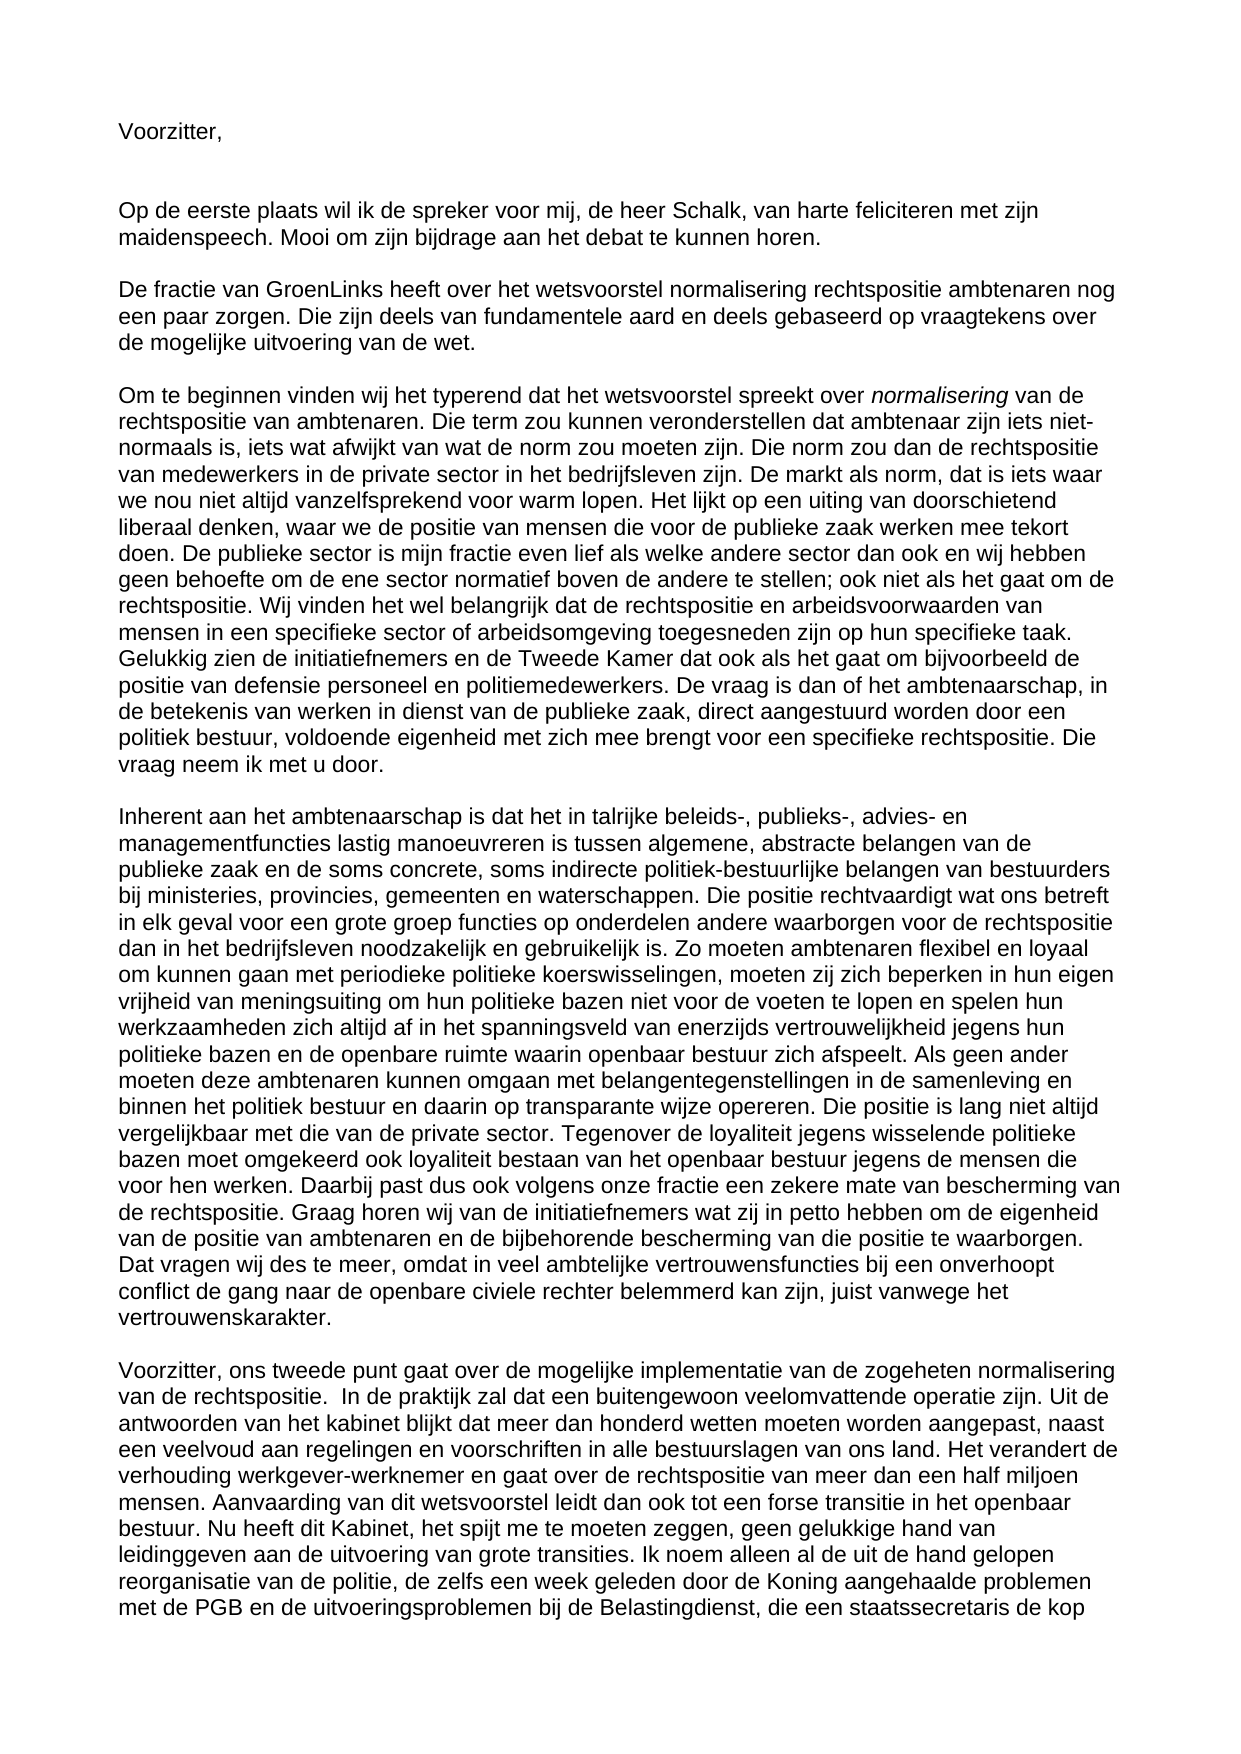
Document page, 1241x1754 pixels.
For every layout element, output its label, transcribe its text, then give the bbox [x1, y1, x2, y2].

text Inherent aan het ambtenaarschap is dat het in talrijke beleids-, publieks-, advies- en managementfuncties lastig manoeuvreren is tussen algemene, abstracte belangen van de publieke zaak en de soms concrete, soms indirecte politiek-bestuurlijke belangen van bestuurders bij ministeries, provincies, gemeenten en waterschappen. Die positie rechtvaardigt wat ons betreft in elk geval voor een grote groep functies op onderdelen andere waarborgen voor de rechtspositie dan in het bedrijfsleven noodzakelijk en gebruikelijk is. Zo moeten ambtenaren flexibel en loyaal om kunnen gaan met periodieke politieke koerswisselingen, moeten zij zich beperken in hun eigen vrijheid van meningsuiting om hun politieke bazen niet voor de voeten te lopen en spelen hun werkzaamheden zich altijd af in het spanningsveld van enerzijds vertrouwelijkheid jegens hun politieke bazen en de openbare ruimte waarin openbaar bestuur zich afspeelt. Als geen ander moeten deze ambtenaren kunnen omgaan met belangentegenstellingen in de samenleving en binnen het politiek bestuur en daarin op transparante wijze opereren. Die positie is lang niet altijd vergelijkbaar met die van de private sector. Tegenover de loyaliteit jegens wisselende politieke bazen moet omgekeerd ook loyaliteit bestaan van het openbaar bestuur jegens de mensen die voor hen werken. Daarbij past dus ook volgens onze fractie een zekere mate van bescherming van de rechtspositie. Graag horen wij van de initiatiefnemers wat zij in petto hebben om de eigenheid van de positie van ambtenaren en de bijbehorende bescherming van die positie te waarborgen. Dat vragen wij des te meer, omdat in veel ambtelijke vertrouwensfuncties bij een onverhoopt conflict de gang naar de openbare civiele rechter belemmerd kan zijn, juist vanwege het vertrouwenskarakter. [118, 803, 1122, 1330]
text Op de eerste plaats wil ik de spreker voor mij, de heer Schalk, van harte feliciteren met zijn maidenspeech. Mooi om zijn bijdrage aan het debat te kunnen horen. [118, 197, 1122, 250]
text Voorzitter, [118, 118, 1122, 144]
text Om te beginnen vinden wij het typerend dat het wetsvoorstel spreekt over normalisering van de rechtspositie van ambtenaren. Die term zou kunnen veronderstellen dat ambtenaar zijn iets niet-normaals is, iets wat afwijkt van wat de norm zou moeten zijn. Die norm zou dan de rechtspositie van medewerkers in de private sector in het bedrijfsleven zijn. De markt als norm, dat is iets waar we nou niet altijd vanzelfsprekend voor warm lopen. Het lijkt op een uiting van doorschietend liberaal denken, waar we de positie van mensen die voor de publieke zaak werken mee tekort doen. De publieke sector is mijn fractie even lief als welke andere sector dan ook en wij hebben geen behoefte om de ene sector normatief boven de andere te stellen; ook niet als het gaat om de rechtspositie. Wij vinden het wel belangrijk dat de rechtspositie en arbeidsvoorwaarden van mensen in een specifieke sector of arbeidsomgeving toegesneden zijn op hun specifieke taak. Gelukkig zien de initiatiefnemers en de Tweede Kamer dat ook als het gaat om bijvoorbeeld de positie van defensie personeel en politiemedewerkers. De vraag is dan of het ambtenaarschap, in de betekenis van werken in dienst van de publieke zaak, direct aangestuurd worden door een politiek bestuur, voldoende eigenheid met zich mee brengt voor een specifieke rechtspositie. Die vraag neem ik met u door. [118, 382, 1122, 777]
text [118, 1357, 1122, 1620]
text De fractie van GroenLinks heeft over het wetsvoorstel normalisering rechtspositie ambtenaren nog een paar zorgen. Die zijn deels van fundamentele aard en deels gebaseerd op vraagtekens over de mogelijke uitvoering van de wet. [118, 276, 1122, 355]
